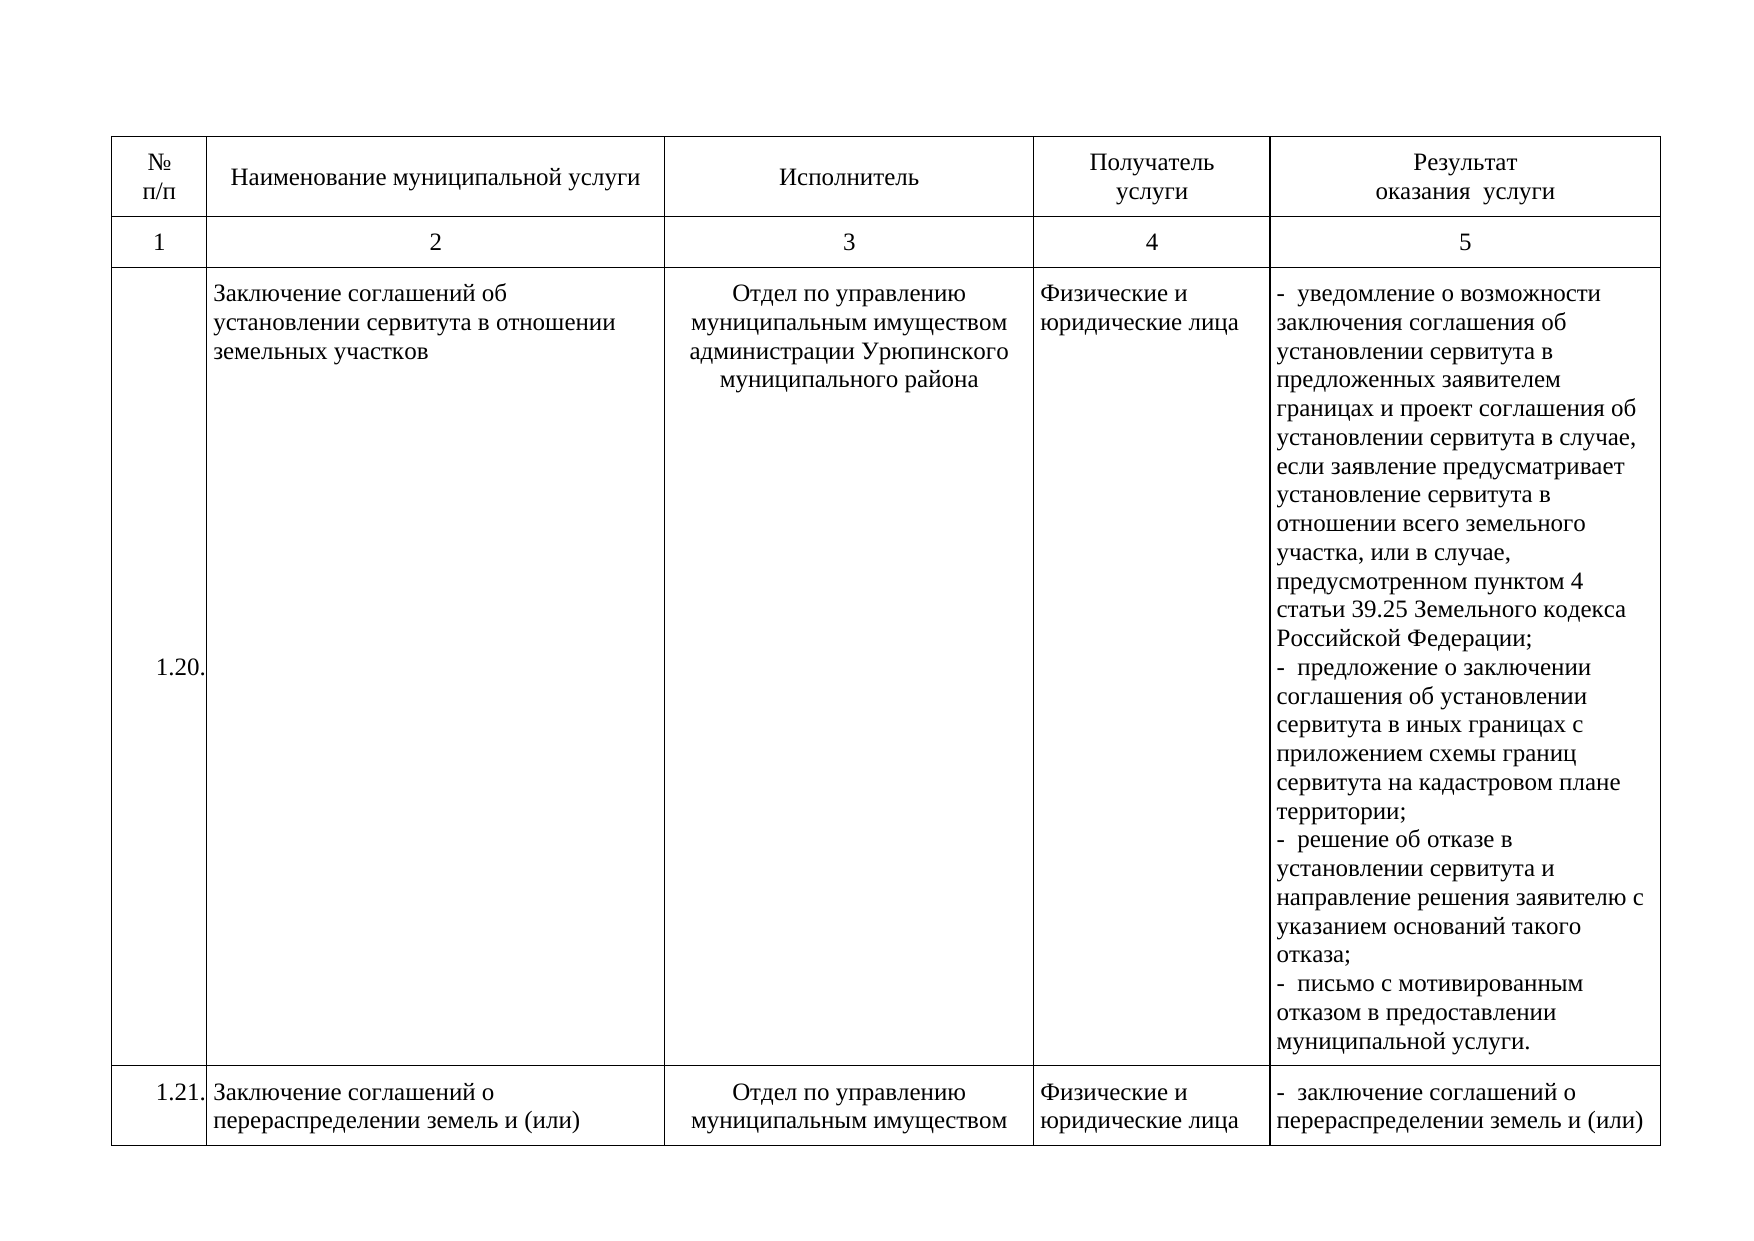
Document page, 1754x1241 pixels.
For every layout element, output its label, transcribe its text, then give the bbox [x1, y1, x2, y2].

table_cell 1 [112, 217, 206, 267]
table_cell Физические и юридические лица [1034, 1066, 1269, 1145]
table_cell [207, 1066, 664, 1145]
table_cell 4 [1034, 217, 1269, 267]
table_header Получатель услуги [1034, 137, 1269, 216]
table_cell Заключение соглашений об установлении сервитута в отношении земельных участков [207, 268, 664, 1065]
table_cell 5 [1271, 217, 1660, 267]
table_header Исполнитель [665, 137, 1033, 216]
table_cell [1271, 1066, 1660, 1145]
table_cell 2 [207, 217, 664, 267]
table_cell [112, 268, 206, 1065]
table_cell Отдел по управлению муниципальным имуществом администрации Урюпинского муниципального района [665, 268, 1033, 1065]
table_header Наименование муниципальной услуги [207, 137, 664, 216]
table_cell Физические и юридические лица [1034, 268, 1269, 1065]
table_cell - уведомление о возможности заключения соглашения об установлении сервитута в предложенных заявителем границах и проект соглашения об установлении сервитута в случае, если заявление предусматривает установление сервитута в отношении всего земельного участка, или в случае, предусмотренном пунктом 4 статьи 39.25 Земельного кодекса Российской Федерации; - предложение о заключении соглашения об установлении сервитута в иных границах с приложением схемы границ сервитута на кадастровом плане территории; - решение об отказе в установлении сервитута и направление решения заявителю с указанием оснований такого отказа; - письмо с мотивированным отказом в предоставлении муниципальной услуги. [1271, 268, 1660, 1065]
table_header Результат оказания услуги [1271, 137, 1660, 216]
table_cell [112, 1066, 206, 1145]
table_cell 3 [665, 217, 1033, 267]
table_header № п/п [112, 137, 206, 216]
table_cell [665, 1066, 1033, 1145]
